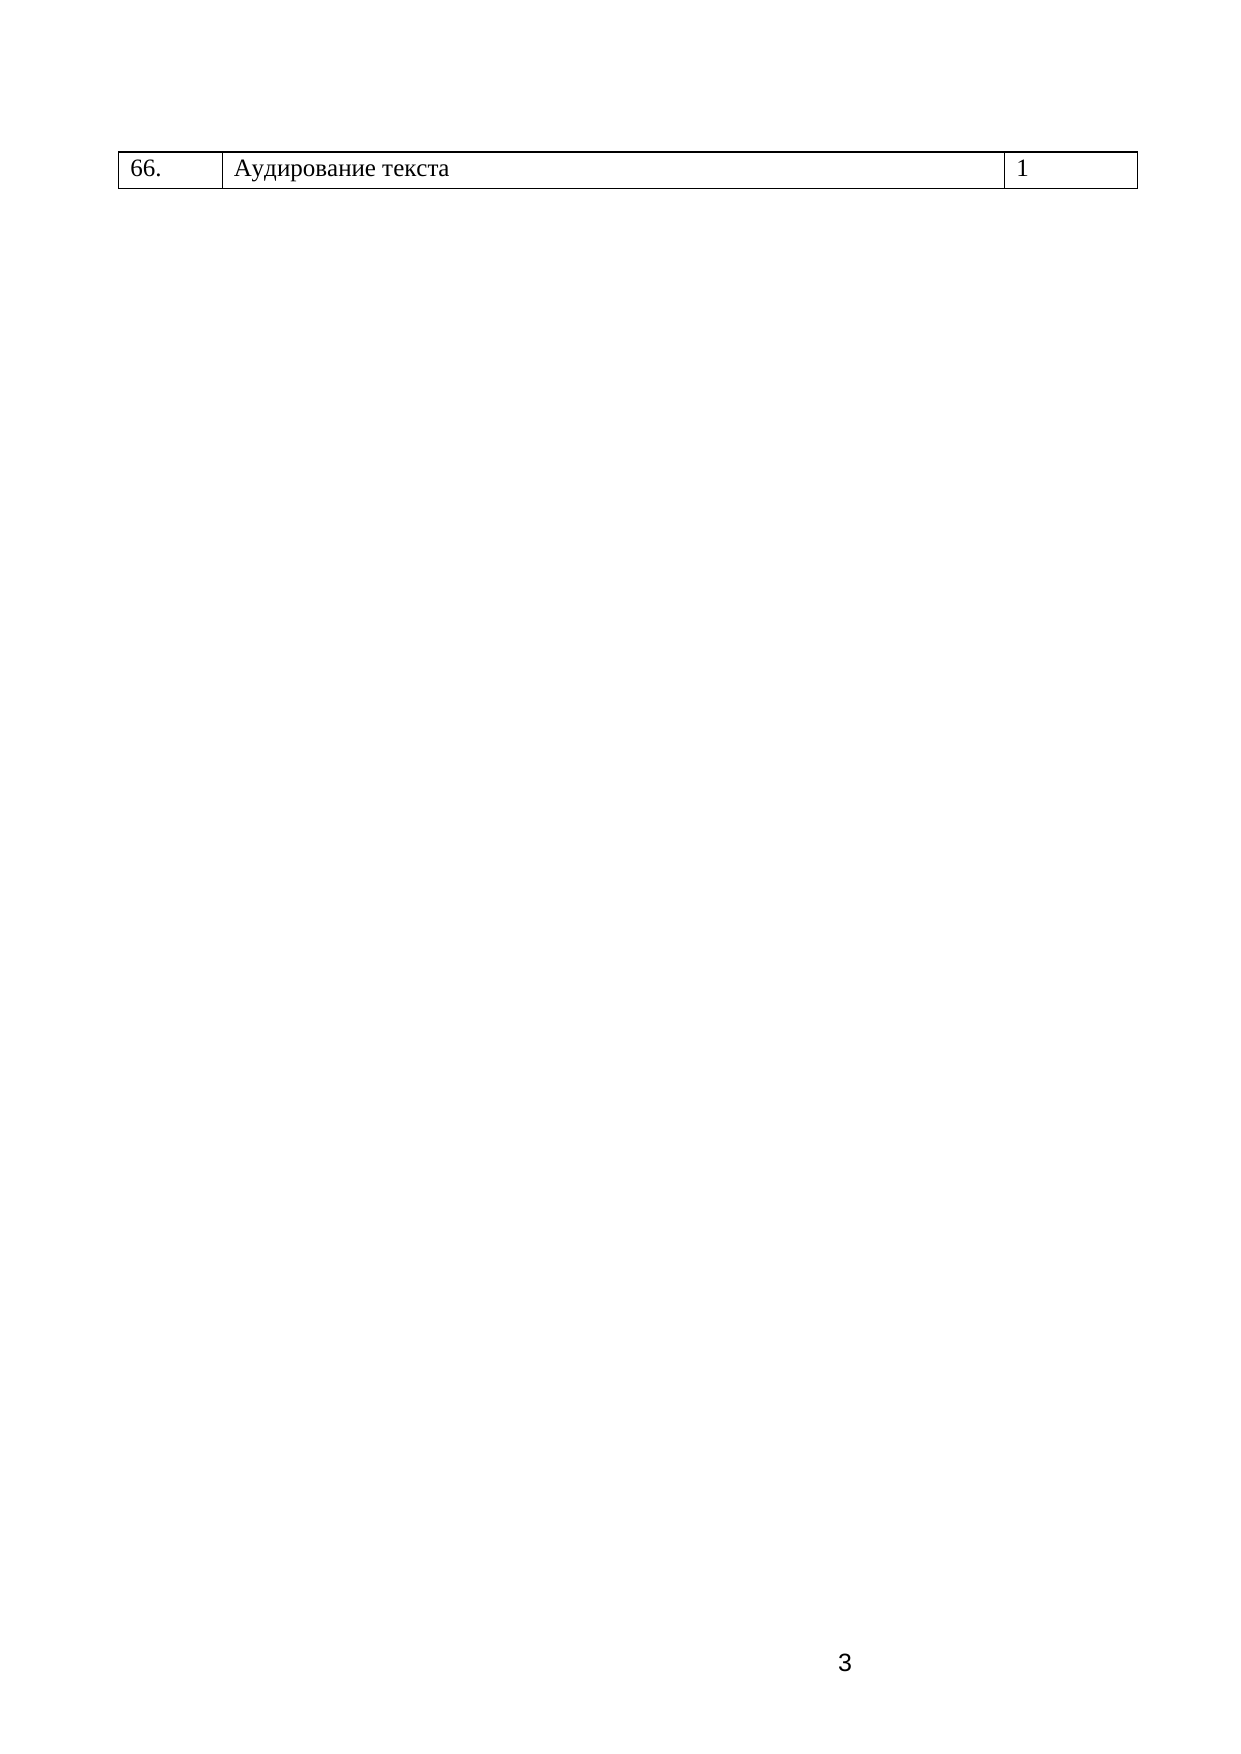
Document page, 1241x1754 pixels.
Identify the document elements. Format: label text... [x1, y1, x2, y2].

table_header 66. [119, 153, 222, 188]
table_header 1 [1005, 153, 1137, 188]
table_header Аудирование текста [223, 153, 1004, 188]
